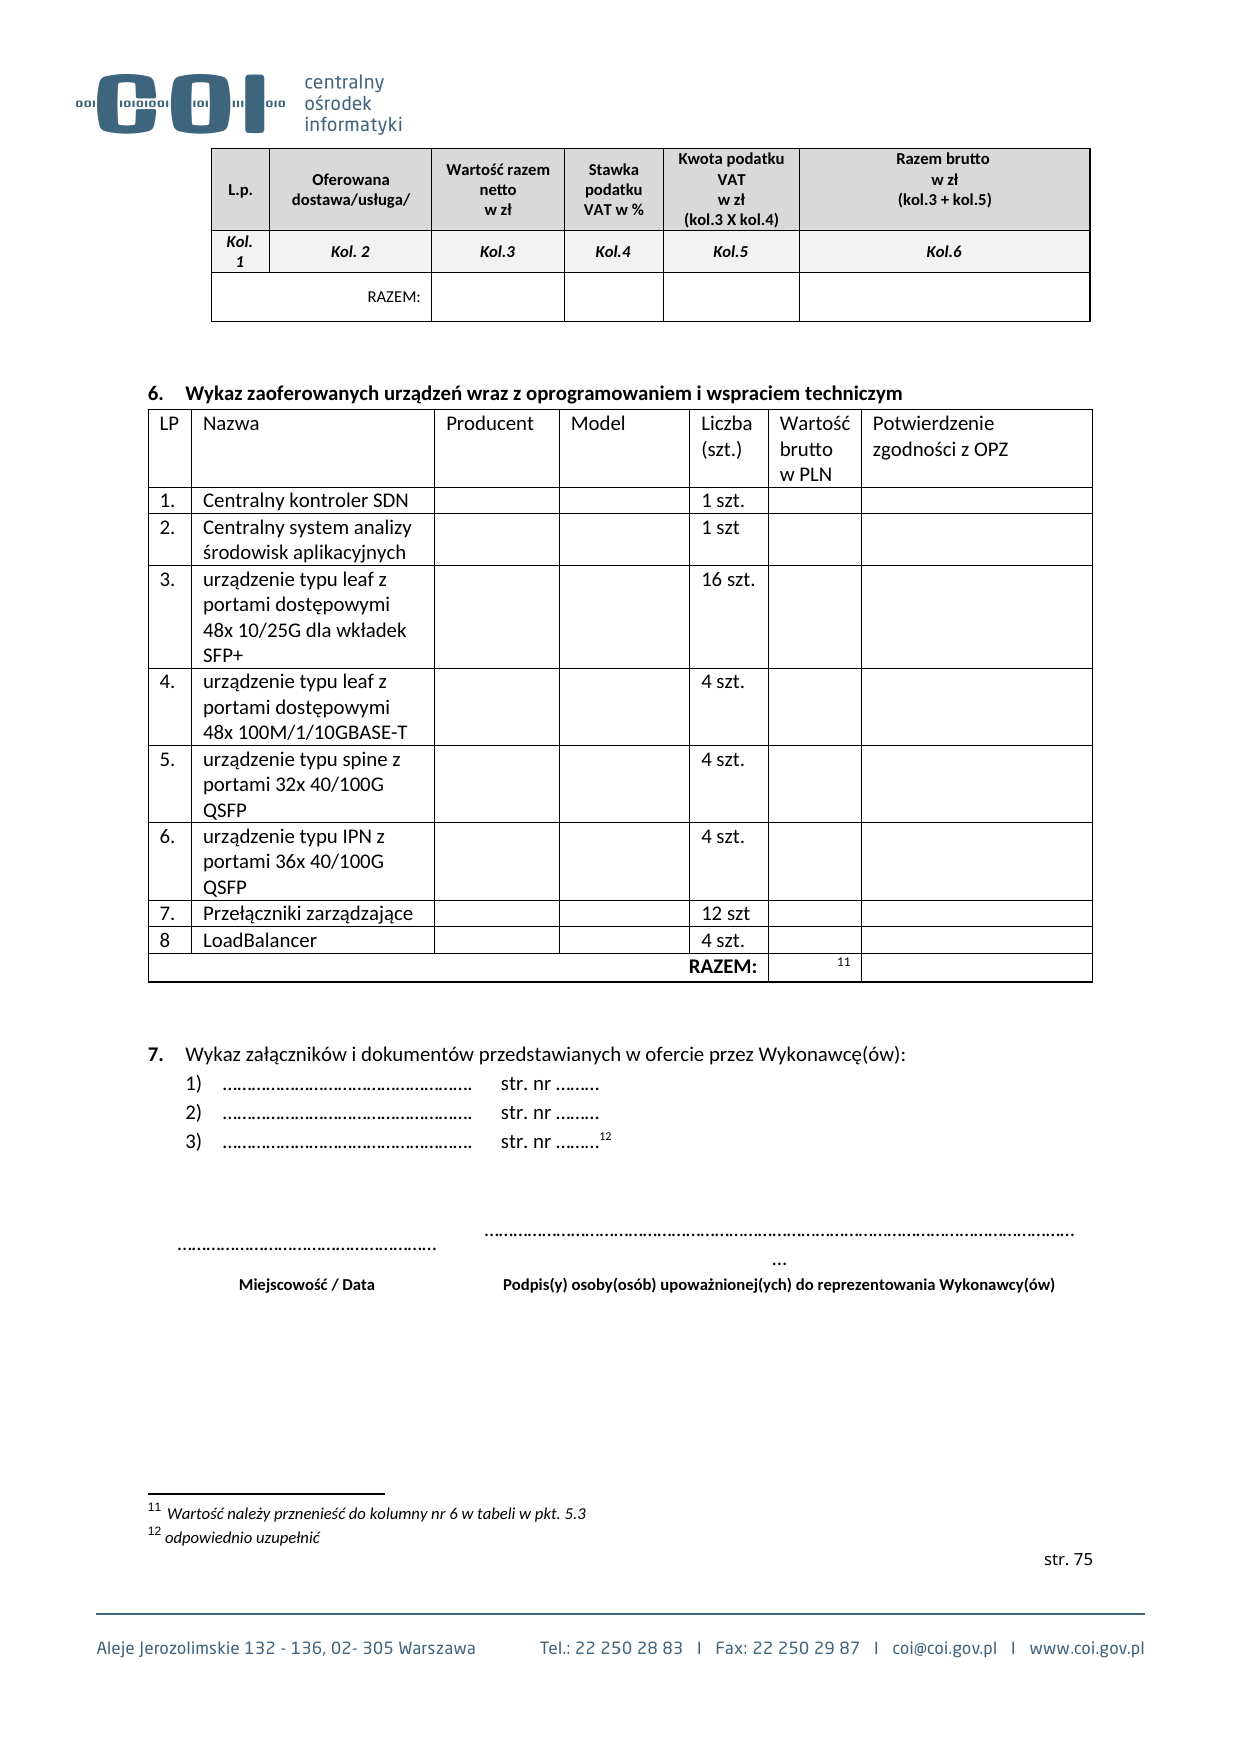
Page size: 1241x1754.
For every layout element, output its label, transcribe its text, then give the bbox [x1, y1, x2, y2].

table_cell [862, 488, 1092, 513]
table_header L.p. [212, 149, 269, 230]
table_cell [565, 273, 663, 321]
table_header ……………………………………………………………………………………………………………… [466, 1216, 1093, 1274]
table_cell [769, 566, 861, 668]
table_cell [560, 669, 689, 745]
table_header Model [560, 410, 689, 487]
table_cell Podpis(y) osoby(osób) upoważnionej(ych) do reprezentowania Wykonawcy(ów) [466, 1274, 1093, 1298]
table_cell [435, 488, 559, 513]
table_cell Kol.6 [800, 231, 1089, 272]
table_cell Przełączniki zarządzające [192, 901, 434, 926]
table_cell 7. [149, 901, 191, 926]
table_cell 4 szt. [690, 669, 768, 745]
table_cell [769, 823, 861, 899]
picture [0, 6, 1240, 1754]
table_header Wartość brutto w PLN [769, 410, 861, 487]
table_cell 4. [149, 669, 191, 745]
table_cell [560, 927, 689, 952]
table_cell [560, 488, 689, 513]
table_cell [769, 669, 861, 745]
table_cell Kol.5 [664, 231, 799, 272]
table_cell [862, 514, 1092, 565]
table_cell [435, 901, 559, 926]
table_cell LoadBalancer [192, 927, 434, 952]
table_cell 2. [149, 514, 191, 565]
table_cell 4 szt. [690, 823, 768, 899]
table_header Producent [435, 410, 559, 487]
table_cell Centralny kontroler SDN [192, 488, 434, 513]
table_header Kwota podatku VAT w zł (kol.3 X kol.4) [664, 149, 799, 230]
list ……………………………………………. str. nr ……… [185, 1128, 1093, 1154]
table_cell RAZEM: [149, 954, 768, 981]
table_cell RAZEM: [212, 273, 431, 321]
table_cell [435, 669, 559, 745]
table_cell 3. [149, 566, 191, 668]
table_header Potwierdzenie zgodności z OPZ [862, 410, 1092, 487]
table_cell 5. [149, 746, 191, 822]
table_header Razem brutto w zł (kol.3 + kol.5) [800, 149, 1089, 230]
table_cell Centralny system analizy środowisk aplikacyjnych [192, 514, 434, 565]
table_cell Miejscowość / Data [148, 1274, 466, 1298]
table_cell [560, 566, 689, 668]
table_cell [560, 514, 689, 565]
table_cell [800, 273, 1089, 321]
table_cell [862, 901, 1092, 926]
table_cell urządzenie typu leaf z portami dostępowymi 48x 10/25G dla wkładek SFP+ [192, 566, 434, 668]
table_cell [769, 954, 861, 981]
table_cell 1 szt [690, 514, 768, 565]
table_cell [862, 746, 1092, 822]
table_cell [769, 901, 861, 926]
table_cell [435, 746, 559, 822]
list Wykaz zaoferowanych urządzeń wraz z oprogramowaniem i wspraciem techniczym [148, 380, 1093, 406]
table_header Oferowana dostawa/usługa/ [270, 149, 431, 230]
table_cell [435, 823, 559, 899]
table_cell Kol.3 [432, 231, 564, 272]
table_cell [435, 927, 559, 952]
list ……………………………………………. str. nr ……… [185, 1070, 1093, 1095]
table_cell [862, 823, 1092, 899]
table_cell Kol. 2 [270, 231, 431, 272]
table_cell [435, 566, 559, 668]
table_cell [862, 927, 1092, 952]
table_cell [769, 927, 861, 952]
table_cell urządzenie typu IPN z portami 36x 40/100G QSFP [192, 823, 434, 899]
table_header Stawka podatku VAT w % [565, 149, 663, 230]
table_cell 1. [149, 488, 191, 513]
table_cell urządzenie typu spine z portami 32x 40/100G QSFP [192, 746, 434, 822]
table_cell [560, 746, 689, 822]
table_cell [769, 488, 861, 513]
table_cell 16 szt. [690, 566, 768, 668]
table_cell [769, 746, 861, 822]
table_cell 1 szt. [690, 488, 768, 513]
list Wykaz załączników i dokumentów przedstawianych w ofercie przez Wykonawcę(ów): [148, 1041, 1093, 1066]
table_header Wartość razem netto w zł [432, 149, 564, 230]
table_cell 4 szt. [690, 746, 768, 822]
table_cell [435, 514, 559, 565]
table_cell 4 szt. [690, 927, 768, 952]
table_cell [664, 273, 799, 321]
table_cell 12 szt [690, 901, 768, 926]
table_cell Kol.1 [212, 231, 269, 272]
table_cell urządzenie typu leaf z portami dostępowymi 48x 100M/1/10GBASE-T [192, 669, 434, 745]
table_header Liczba (szt.) [690, 410, 768, 487]
table_cell [432, 273, 564, 321]
table_header LP [149, 410, 191, 487]
table_cell 6. [149, 823, 191, 899]
table_cell [862, 669, 1092, 745]
table_cell [769, 514, 861, 565]
table_cell [862, 566, 1092, 668]
table_cell [560, 823, 689, 899]
table_cell [560, 901, 689, 926]
table_cell [862, 954, 1092, 981]
table_header ……………………………………………… [148, 1216, 466, 1274]
table_cell 8 [149, 927, 191, 952]
table_cell Kol.4 [565, 231, 663, 272]
list ……………………………………………. str. nr ……… [185, 1099, 1093, 1124]
table_header Nazwa [192, 410, 434, 487]
